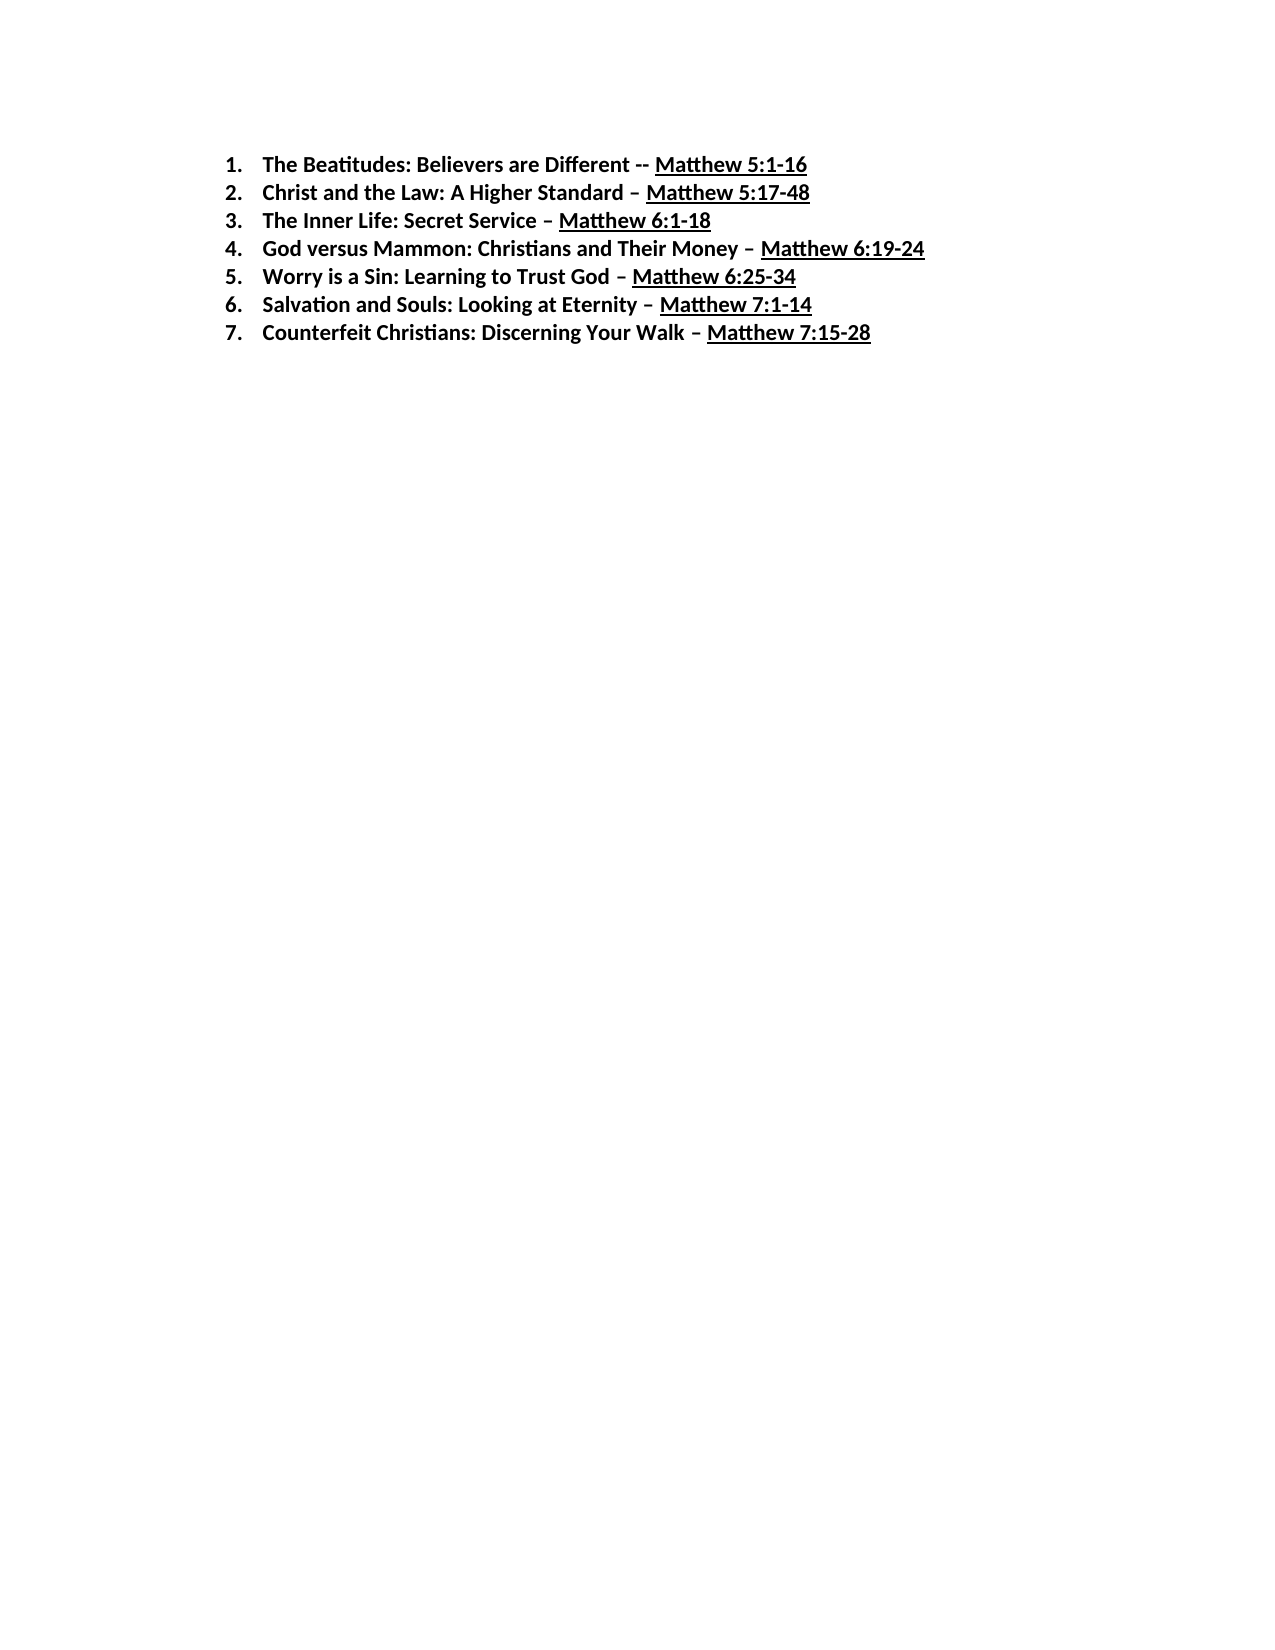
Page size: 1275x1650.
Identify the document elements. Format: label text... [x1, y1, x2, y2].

list Christ and the Law: A Higher Standard – Matthew 5:17-48 [225, 178, 1125, 206]
list Counterfeit Christians: Discerning Your Walk – Matthew 7:15-28 [225, 318, 1125, 346]
list God versus Mammon: Christians and Their Money – Matthew 6:19-24 [225, 234, 1125, 262]
list The Beatitudes: Believers are Different -- Matthew 5:1-16 [225, 150, 1125, 178]
list Worry is a Sin: Learning to Trust God – Matthew 6:25-34 [225, 262, 1125, 290]
list The Inner Life: Secret Service – Matthew 6:1-18 [225, 206, 1125, 234]
list Salvation and Souls: Looking at Eternity – Matthew 7:1-14 [225, 290, 1125, 318]
